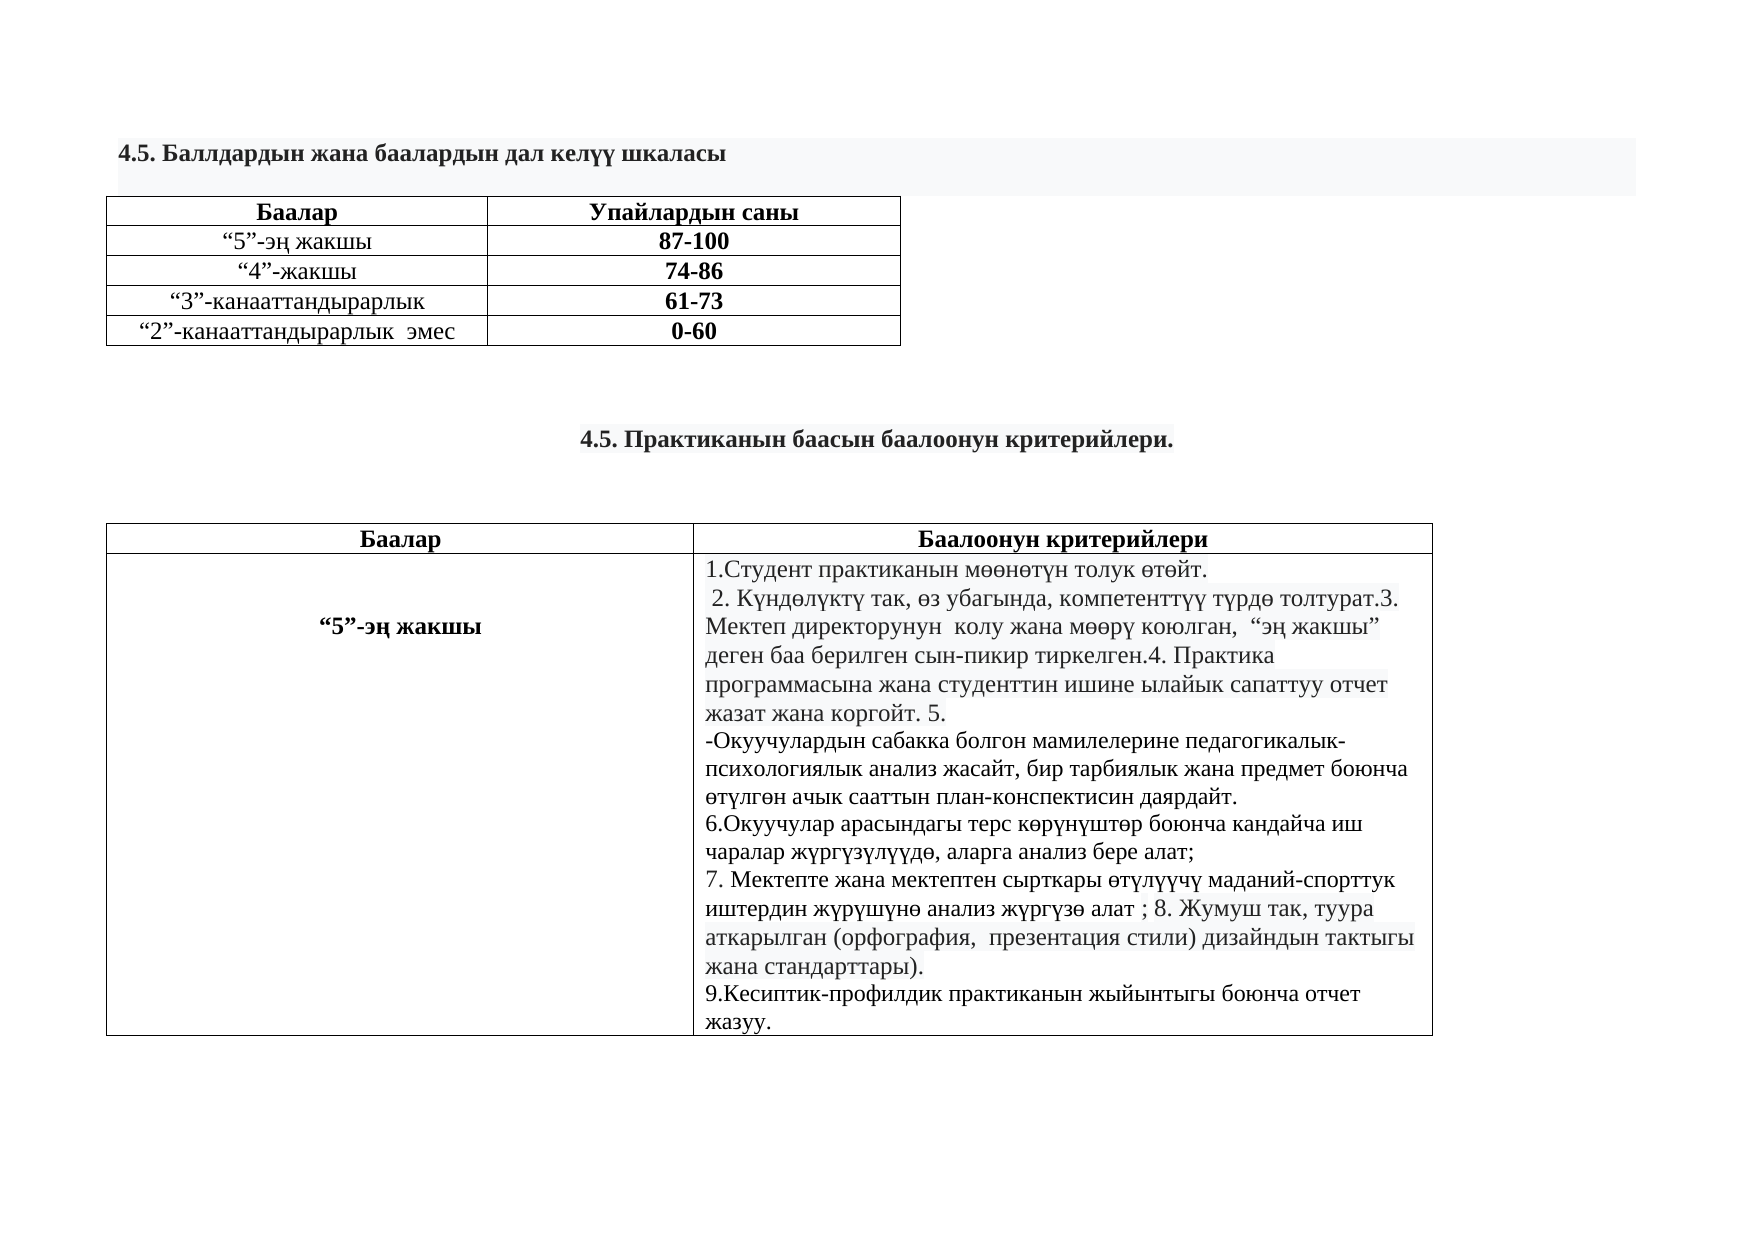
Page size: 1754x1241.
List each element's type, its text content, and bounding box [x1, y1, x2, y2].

table_cell 74-86 [488, 256, 900, 285]
text 4.5. Баллдардын жана баалардын дал келүү шкаласы [118, 138, 1636, 167]
table_header Баалар [107, 524, 693, 553]
table_cell “2”-канааттандырарлык эмес [107, 316, 487, 344]
text 4.5. Практиканын баасын баалоонун критерийлери. [118, 395, 1636, 453]
table_cell 61-73 [488, 286, 900, 315]
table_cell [694, 554, 1432, 1035]
table_cell “3”-канааттандырарлык [107, 286, 487, 315]
table_cell 87-100 [488, 226, 900, 255]
table_cell “5”-эң жакшы [107, 554, 693, 1035]
table_header Упайлардын саны [488, 197, 900, 225]
table_cell “5”-эң жакшы [107, 226, 487, 255]
table_cell “4”-жакшы [107, 256, 487, 285]
table_cell 0-60 [488, 316, 900, 344]
table_header Баалар [107, 197, 487, 225]
table_header Баалоонун критерийлери [694, 524, 1432, 553]
